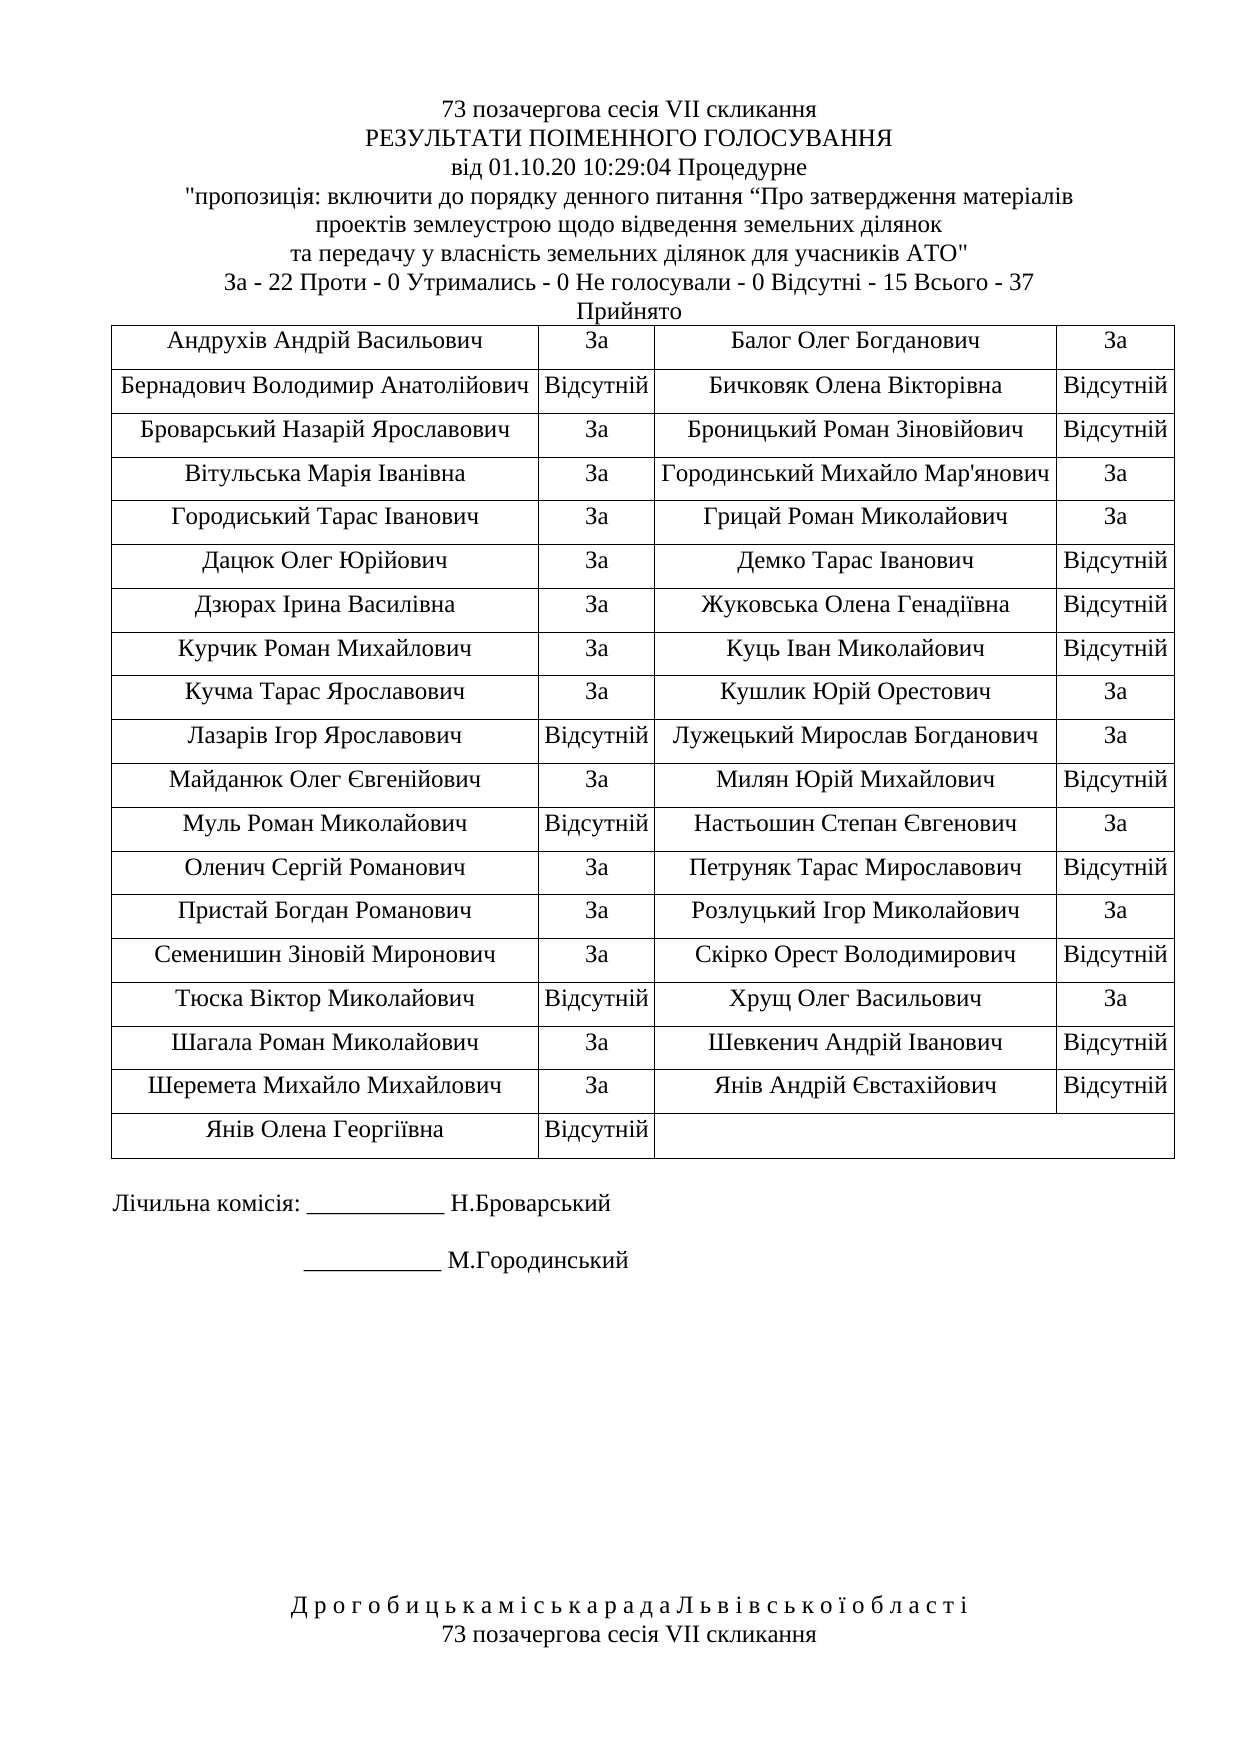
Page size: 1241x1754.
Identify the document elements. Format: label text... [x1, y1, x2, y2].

table_cell Відсутній [1057, 764, 1174, 807]
table_cell Грицай Роман Миколайович [655, 501, 1056, 544]
table_cell Оленич Сергій Романович [112, 852, 538, 894]
table_cell Кучма Тарас Ярославович [112, 676, 538, 719]
table_cell Відсутній [539, 720, 654, 763]
text 73 позачергова сесія VII скликання [112, 94, 1146, 123]
table_header Балог Олег Богданович [655, 326, 1056, 369]
table_cell Відсутній [1057, 633, 1174, 675]
table_cell Демко Тарас Іванович [655, 545, 1056, 588]
table_cell Броницький Роман Зіновійович [655, 414, 1056, 457]
table_cell За [539, 895, 654, 938]
table_cell За [539, 1070, 654, 1113]
table_cell Вітульська Марія Іванівна [112, 458, 538, 500]
table_cell Куць Іван Миколайович [655, 633, 1056, 675]
table_cell За [539, 852, 654, 894]
table_cell За [1057, 676, 1174, 719]
table_cell [655, 1114, 1174, 1158]
table_cell Розлуцький Ігор Миколайович [655, 895, 1056, 938]
table_cell За [1057, 458, 1174, 500]
table_cell Янів Андрій Євстахійович [655, 1070, 1056, 1113]
table_cell Лазарів Ігор Ярославович [112, 720, 538, 763]
table_header За [539, 326, 654, 369]
table_cell За [539, 676, 654, 719]
table_cell Бичковяк Олена Вікторівна [655, 370, 1056, 413]
table_cell За [539, 545, 654, 588]
text "пропозиція: включити до порядку денного питання “Про затвердження матеріалів [112, 181, 1146, 209]
text та передачу у власність земельних ділянок для учасників АТО" [112, 238, 1146, 267]
table_cell За [1057, 895, 1174, 938]
text За - 22 Проти - 0 Утримались - 0 Не голосували - 0 Відсутні - 15 Всього - 37 [112, 267, 1146, 296]
table_cell За [539, 1027, 654, 1069]
table_cell Милян Юрій Михайлович [655, 764, 1056, 807]
table_cell За [1057, 720, 1174, 763]
table_cell Відсутній [1057, 852, 1174, 894]
table_cell Відсутній [1057, 589, 1174, 632]
text ___________ М.Городинський [112, 1246, 1146, 1274]
table_cell Хрущ Олег Васильович [655, 983, 1056, 1026]
table_cell За [539, 501, 654, 544]
table_cell Бернадович Володимир Анатолійович [112, 370, 538, 413]
table_cell Семенишин Зіновій Миронович [112, 939, 538, 982]
table_cell Янів Олена Георгіївна [112, 1114, 538, 1158]
text від 01.10.20 10:29:04 Процедурне [112, 152, 1146, 181]
text Д р о г о б и ц ь к а м і с ь к а р а д а Л ь в і в с ь к о ї о б л а с т і [112, 1591, 1146, 1619]
table_cell Курчик Роман Михайлович [112, 633, 538, 675]
table_cell Пристай Богдан Романович [112, 895, 538, 938]
table_cell За [539, 414, 654, 457]
table_cell За [1057, 808, 1174, 851]
text проектів землеустрою щодо відведення земельних ділянок [112, 209, 1146, 238]
table_cell Відсутній [539, 983, 654, 1026]
table_cell Відсутній [1057, 545, 1174, 588]
table_cell Відсутній [1057, 414, 1174, 457]
table_header За [1057, 326, 1174, 369]
table_cell За [539, 458, 654, 500]
text Лічильна комісія: ___________ Н.Броварський [112, 1188, 1146, 1217]
table_cell Відсутній [1057, 1027, 1174, 1069]
table_cell Відсутній [1057, 1070, 1174, 1113]
table_cell Броварський Назарій Ярославович [112, 414, 538, 457]
text РЕЗУЛЬТАТИ ПОІМЕННОГО ГОЛОСУВАННЯ [112, 123, 1146, 152]
table_cell За [539, 633, 654, 675]
table_cell Настьошин Степан Євгенович [655, 808, 1056, 851]
table_cell Кушлик Юрій Орестович [655, 676, 1056, 719]
table_cell За [539, 589, 654, 632]
table_cell Відсутній [539, 1114, 654, 1158]
table_cell Муль Роман Миколайович [112, 808, 538, 851]
table_cell Тюска Віктор Миколайович [112, 983, 538, 1026]
table_cell Дзюрах Ірина Василівна [112, 589, 538, 632]
table_cell Відсутній [539, 370, 654, 413]
table_cell Городинський Михайло Мар'янович [655, 458, 1056, 500]
table_cell За [1057, 983, 1174, 1026]
table_cell Жуковська Олена Генадіївна [655, 589, 1056, 632]
table_cell Шевкенич Андрій Іванович [655, 1027, 1056, 1069]
table_header Андрухів Андрій Васильович [112, 326, 538, 369]
table_cell Відсутній [539, 808, 654, 851]
text Прийнято [112, 296, 1146, 324]
table_cell Лужецький Мирослав Богданович [655, 720, 1056, 763]
table_cell За [1057, 501, 1174, 544]
table_cell Городиський Тарас Іванович [112, 501, 538, 544]
table_cell Скірко Орест Володимирович [655, 939, 1056, 982]
table_cell Шеремета Михайло Михайлович [112, 1070, 538, 1113]
table_cell За [539, 939, 654, 982]
table_cell Петруняк Тарас Мирославович [655, 852, 1056, 894]
table_cell Шагала Роман Миколайович [112, 1027, 538, 1069]
text 73 позачергова сесія VII скликання [112, 1619, 1146, 1648]
table_cell Майданюк Олег Євгенійович [112, 764, 538, 807]
table_cell За [539, 764, 654, 807]
table_cell Дацюк Олег Юрійович [112, 545, 538, 588]
table_cell Відсутній [1057, 370, 1174, 413]
table_cell Відсутній [1057, 939, 1174, 982]
